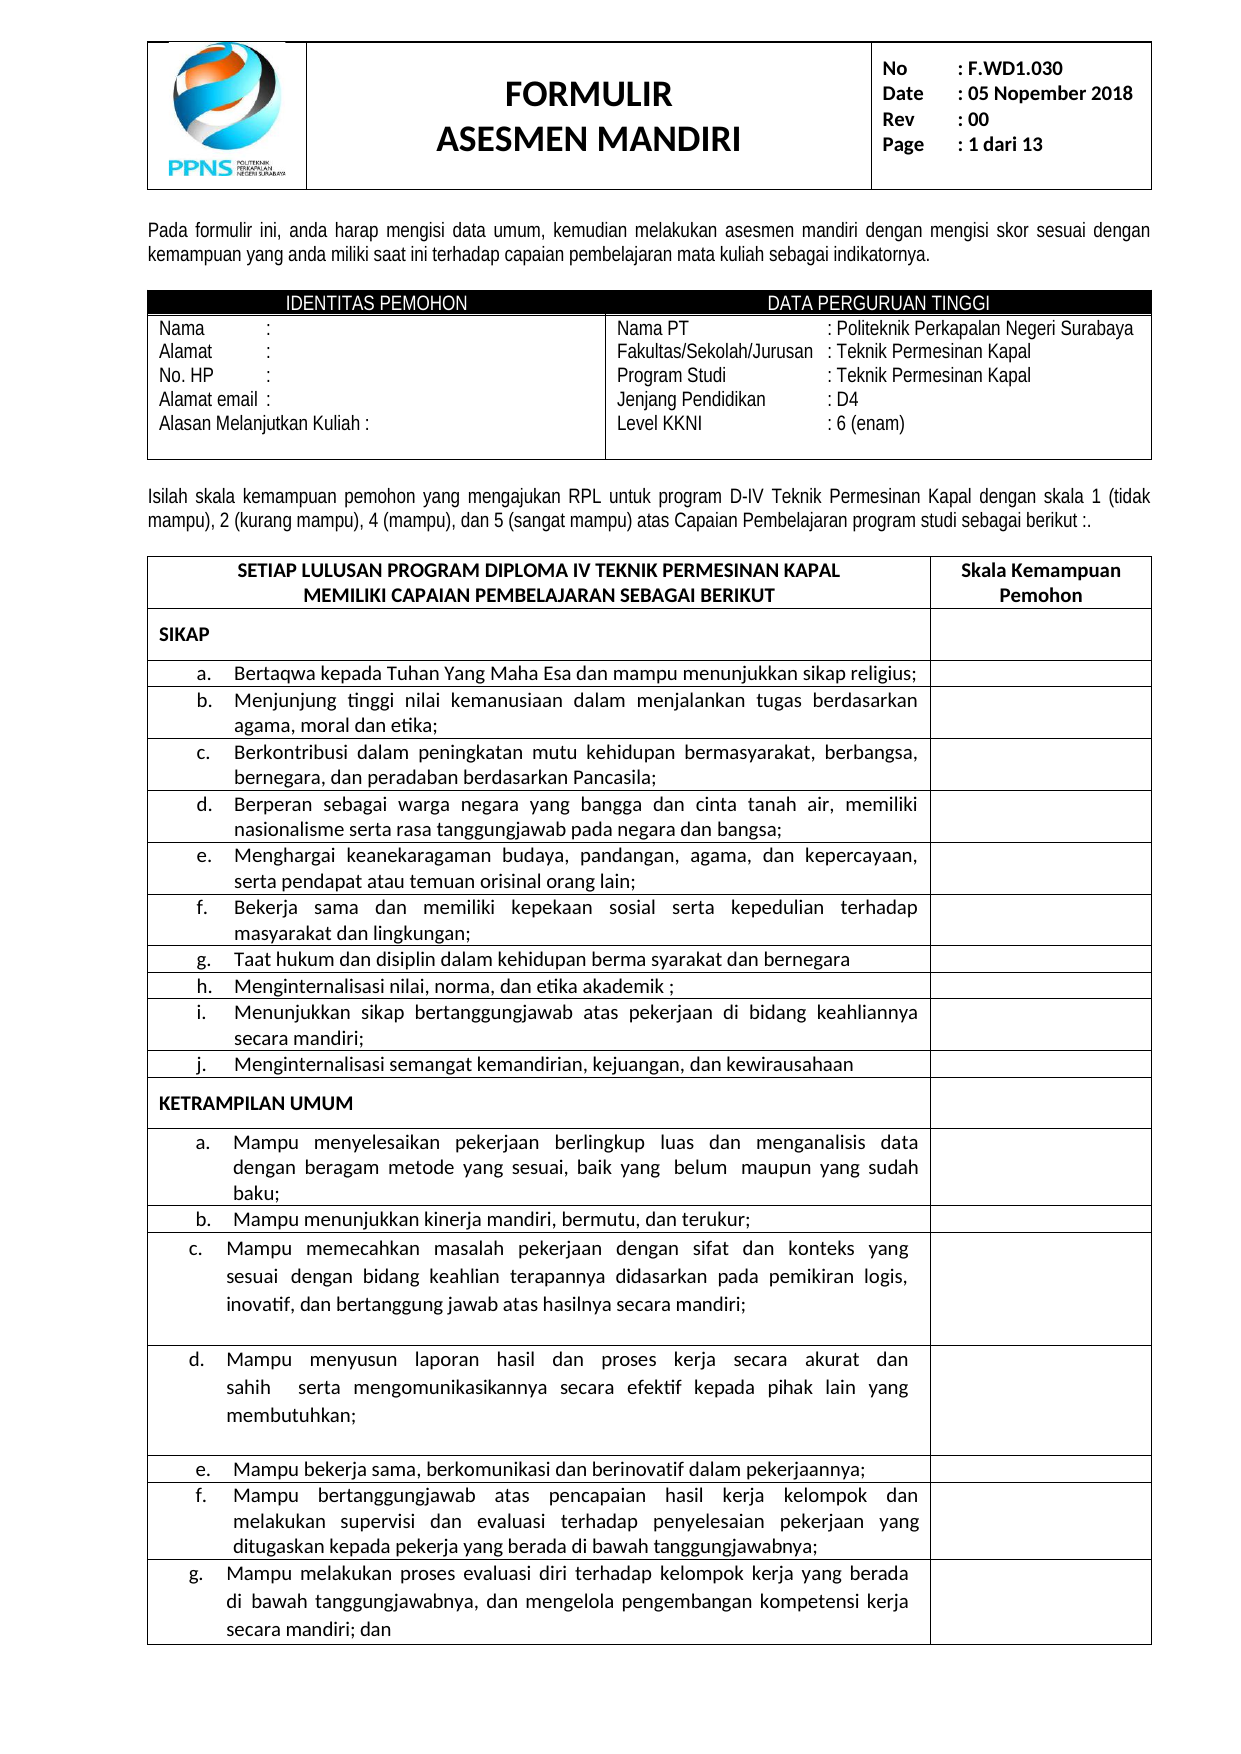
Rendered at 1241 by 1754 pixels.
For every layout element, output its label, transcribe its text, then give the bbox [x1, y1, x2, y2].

table_cell [931, 1233, 1151, 1345]
table_cell [931, 843, 1151, 893]
table_cell [931, 973, 1151, 998]
table_cell Mampu menunjukkan kinerja mandiri, bermutu, dan terukur; [148, 1206, 930, 1232]
table_cell Bekerja sama dan memiliki kepekaan sosial serta kepedulian terhadap masyarakat dan lingkungan; [148, 895, 930, 945]
table_cell Bertaqwa kepada Tuhan Yang Maha Esa dan mampu menunjukkan sikap religius; [148, 661, 930, 686]
table_cell Menghargai keanekaragaman budaya, pandangan, agama, dan kepercayaan, serta pendapat atau temuan orisinal orang lain; [148, 843, 930, 893]
table_cell Menginternalisasi semangat kemandirian, kejuangan, dan kewirausahaan [148, 1051, 930, 1077]
table_cell [931, 1051, 1151, 1077]
table_cell [931, 1483, 1151, 1559]
table_cell Nama PT : Politeknik Perkapalan Negeri Surabaya Fakultas/Sekolah/Jurusan : Teknik Permesinan Kapal Program Studi : Teknik Permesinan Kapal Jenjang Pendidikan : D4 Level KKNI : 6 (enam) [606, 316, 1151, 459]
text Isilah skala kemampuan pemohon yang mengajukan RPL untuk program D-IV Teknik Permesinan Kapal dengan skala 1 (tidak mampu), 2 (kurang mampu), 4 (mampu), dan 5 (sangat mampu) atas Capaian Pembelajaran program studi sebagai berikut :. [148, 484, 1152, 532]
table_cell Taat hukum dan disiplin dalam kehidupan berma syarakat dan bernegara [148, 946, 930, 972]
table_cell [931, 661, 1151, 686]
table_cell [931, 609, 1151, 659]
table_header SETIAP LULUSAN PROGRAM DIPLOMA IV TEKNIK PERMESINAN KAPAL MEMILIKI CAPAIAN PEMBELAJARAN SEBAGAI BERIKUT [148, 557, 930, 608]
table_cell Menjunjung tinggi nilai kemanusiaan dalam menjalankan tugas berdasarkan agama, moral dan etika; [148, 687, 930, 738]
table_cell [931, 739, 1151, 790]
table_cell [931, 1456, 1151, 1482]
table_header IDENTITAS PEMOHON [148, 291, 605, 314]
table_cell [931, 1560, 1151, 1644]
table_cell [931, 1346, 1151, 1455]
table_cell [931, 946, 1151, 972]
table_cell [931, 687, 1151, 738]
table_cell [931, 1206, 1151, 1232]
table_cell [931, 1129, 1151, 1205]
table_cell Mampu menyelesaikan pekerjaan berlingkup luas dan menganalisis data dengan beragam metode yang sesuai, baik yang belum maupun yang sudah baku; [148, 1129, 930, 1205]
table_cell SIKAP [148, 609, 930, 659]
table_cell Mampu memecahkan masalah pekerjaan dengan sifat dan konteks yang sesuai dengan bidang keahlian terapannya didasarkan pada pemikiran logis, inovatif, dan bertanggung jawab atas hasilnya secara mandiri; [148, 1233, 930, 1345]
table_cell [931, 895, 1151, 945]
table_cell Menginternalisasi nilai, norma, dan etika akademik ; [148, 973, 930, 998]
table_cell [931, 791, 1151, 842]
picture [168, 42, 286, 176]
text Pada formulir ini, anda harap mengisi data umum, kemudian melakukan asesmen mandiri dengan mengisi skor sesuai dengan kemampuan yang anda miliki saat ini terhadap capaian pembelajaran mata kuliah sebagai indikatornya. [148, 218, 1152, 266]
table_cell [931, 1078, 1151, 1128]
table_cell [931, 999, 1151, 1050]
table_cell Berperan sebagai warga negara yang bangga dan cinta tanah air, memiliki nasionalisme serta rasa tanggungjawab pada negara dan bangsa; [148, 791, 930, 842]
table_cell Berkontribusi dalam peningkatan mutu kehidupan bermasyarakat, berbangsa, bernegara, dan peradaban berdasarkan Pancasila; [148, 739, 930, 790]
table_cell Mampu bertanggungjawab atas pencapaian hasil kerja kelompok dan melakukan supervisi dan evaluasi terhadap penyelesaian pekerjaan yang ditugaskan kepada pekerja yang berada di bawah tanggungjawabnya; [148, 1483, 930, 1559]
table_header Skala Kemampuan Pemohon [931, 557, 1151, 608]
table_cell KETRAMPILAN UMUM [148, 1078, 930, 1128]
table_header DATA PERGURUAN TINGGI [606, 291, 1151, 314]
table_cell Mampu menyusun laporan hasil dan proses kerja secara akurat dan sahih serta mengomunikasikannya secara efektif kepada pihak lain yang membutuhkan; [148, 1346, 930, 1455]
table_cell Nama : Alamat : No. HP : Alamat email : Alasan Melanjutkan Kuliah : [148, 316, 605, 459]
table_cell Menunjukkan sikap bertanggungjawab atas pekerjaan di bidang keahliannya secara mandiri; [148, 999, 930, 1050]
table_cell Mampu bekerja sama, berkomunikasi dan berinovatif dalam pekerjaannya; [148, 1456, 930, 1482]
